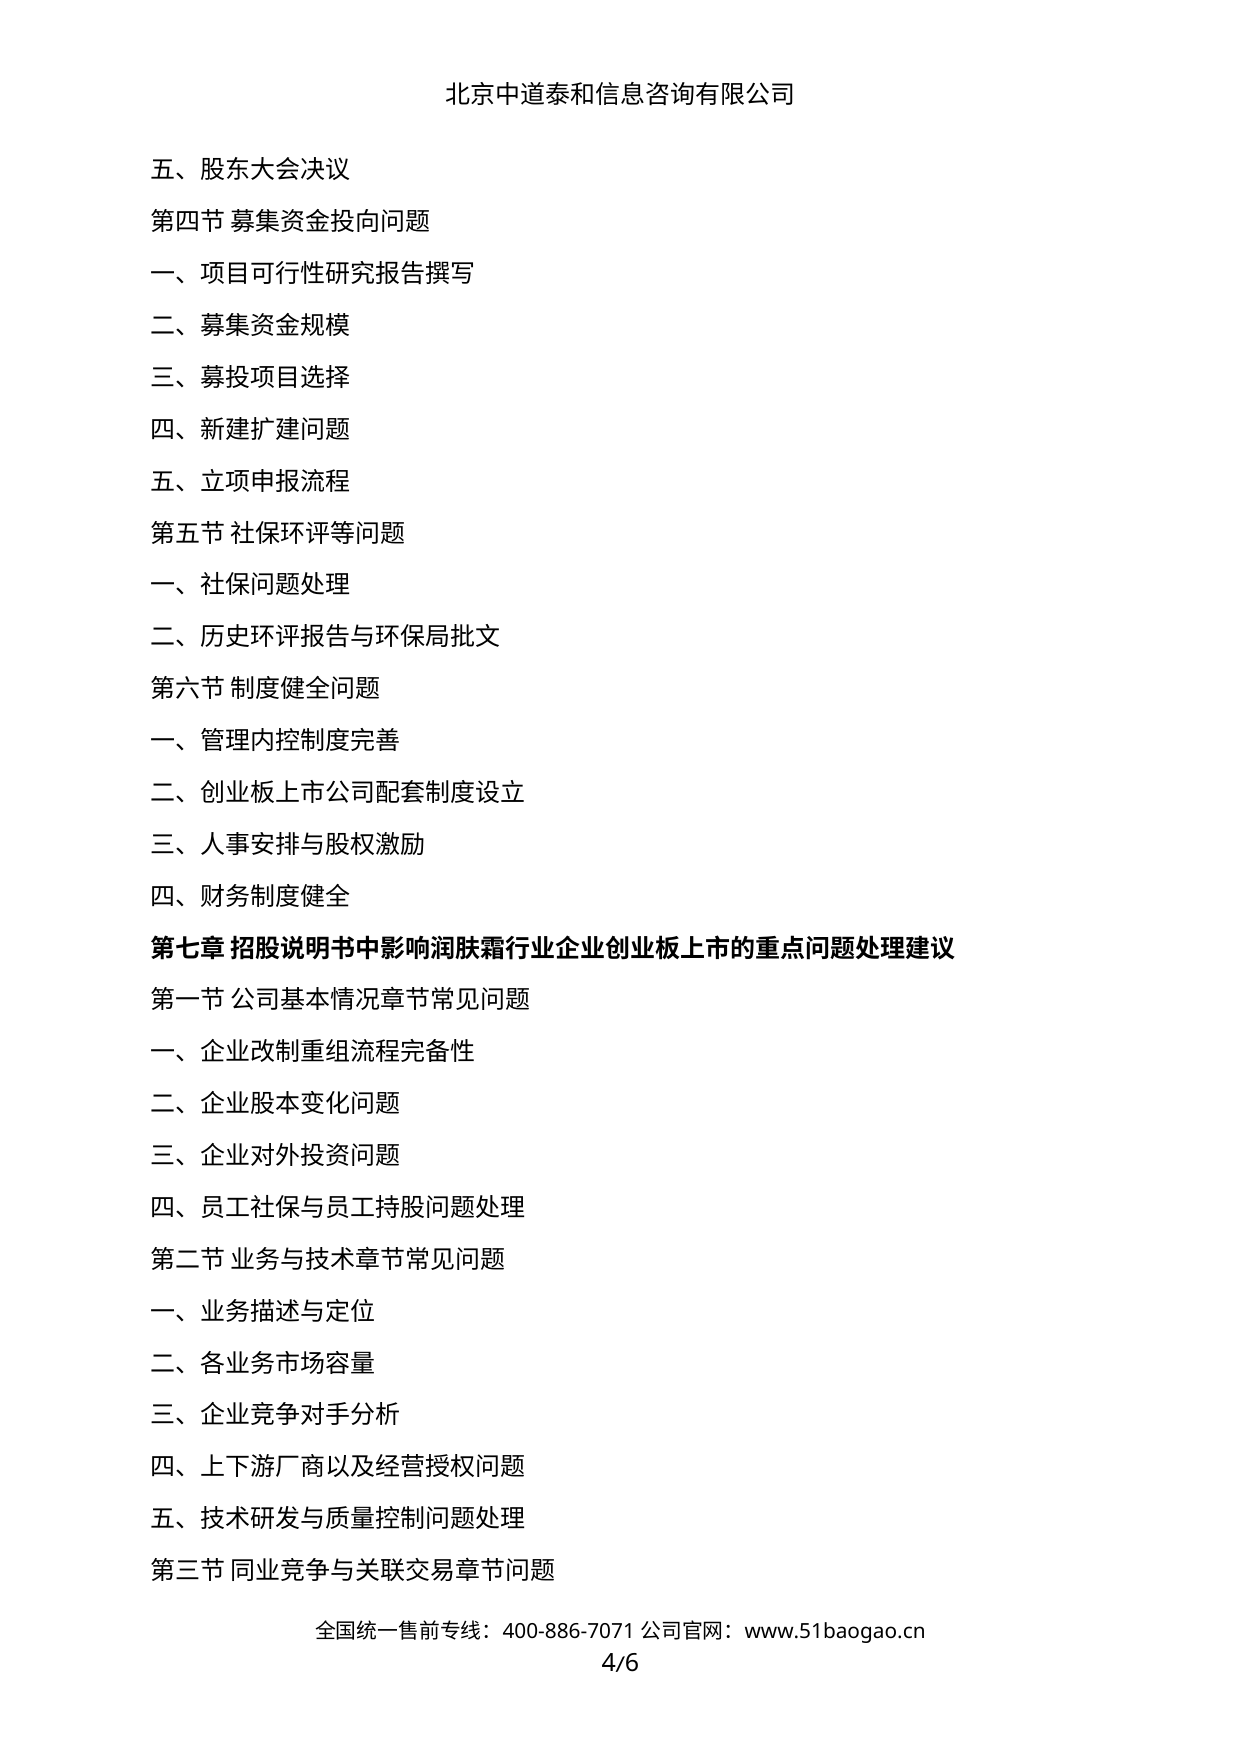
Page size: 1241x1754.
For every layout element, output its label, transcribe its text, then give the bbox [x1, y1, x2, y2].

text 五、股东大会决议 [150, 150, 1090, 186]
text 第一节 公司基本情况章节常见问题 [150, 980, 1090, 1016]
text 第五节 社保环评等问题 [150, 513, 1090, 549]
text 四、财务制度健全 [150, 876, 1090, 912]
text 二、各业务市场容量 [150, 1343, 1090, 1379]
text 三、人事安排与股权激励 [150, 824, 1090, 861]
text 二、创业板上市公司配套制度设立 [150, 772, 1090, 809]
text 五、技术研发与质量控制问题处理 [150, 1499, 1090, 1535]
text 三、企业竞争对手分析 [150, 1395, 1090, 1431]
text 三、企业对外投资问题 [150, 1136, 1090, 1172]
text 一、社保问题处理 [150, 565, 1090, 601]
text 二、历史环评报告与环保局批文 [150, 617, 1090, 653]
text 第六节 制度健全问题 [150, 669, 1090, 705]
text 一、项目可行性研究报告撰写 [150, 254, 1090, 290]
text 四、员工社保与员工持股问题处理 [150, 1187, 1090, 1224]
text 一、业务描述与定位 [150, 1291, 1090, 1327]
text 二、企业股本变化问题 [150, 1084, 1090, 1120]
text 一、管理内控制度完善 [150, 721, 1090, 757]
text 第四节 募集资金投向问题 [150, 202, 1090, 238]
text 二、募集资金规模 [150, 306, 1090, 342]
text 第二节 业务与技术章节常见问题 [150, 1239, 1090, 1276]
text 四、上下游厂商以及经营授权问题 [150, 1447, 1090, 1483]
text 第三节 同业竞争与关联交易章节问题 [150, 1551, 1090, 1587]
text 第七章 招股说明书中影响润肤霜行业企业创业板上市的重点问题处理建议 [150, 928, 1090, 964]
text 四、新建扩建问题 [150, 409, 1090, 446]
text 一、企业改制重组流程完备性 [150, 1032, 1090, 1068]
text 三、募投项目选择 [150, 357, 1090, 394]
text 五、立项申报流程 [150, 461, 1090, 497]
